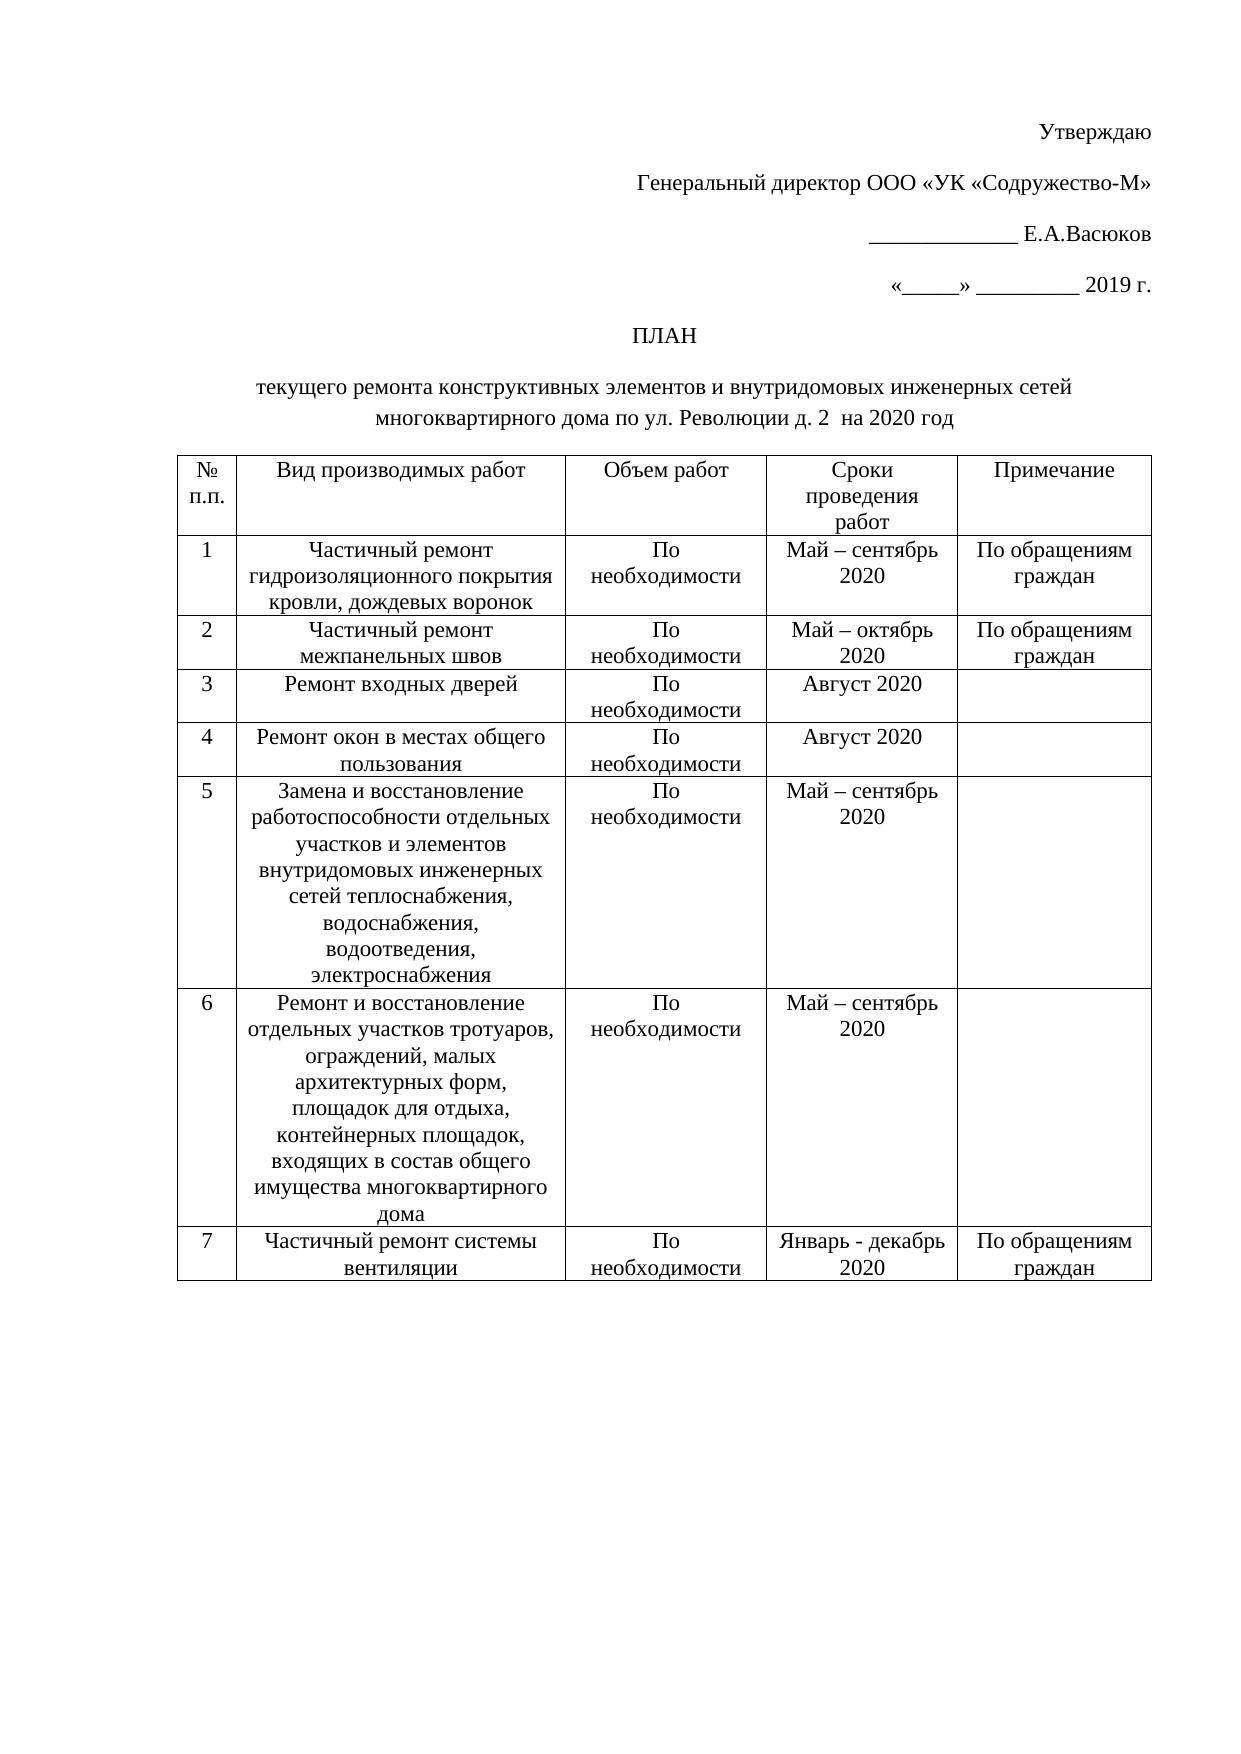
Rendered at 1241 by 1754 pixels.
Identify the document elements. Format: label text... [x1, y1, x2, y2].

text Утверждаю [177, 118, 1152, 144]
text _____________ Е.А.Васюков [177, 220, 1152, 247]
table_cell По необходимости [566, 777, 766, 988]
text «_____» _________ 2019 г. [177, 271, 1152, 298]
table_cell [958, 777, 1151, 988]
table_cell [958, 723, 1151, 776]
table_cell Август 2020 [767, 723, 957, 776]
table_cell Ремонт окон в местах общего пользования [237, 723, 565, 776]
table_cell Частичный ремонт системы вентиляции [237, 1227, 565, 1280]
table_cell Январь - декабрь 2020 [767, 1227, 957, 1280]
table_cell Май – сентябрь 2020 [767, 989, 957, 1226]
table_cell Ремонт входных дверей [237, 670, 565, 722]
table_header № п.п. [178, 456, 236, 535]
text текущего ремонта конструктивных элементов и внутридомовых инженерных сетей многоквартирного дома по ул. Революции д. 2 на 2020 год [177, 373, 1152, 430]
table_cell [958, 670, 1151, 722]
table_cell 3 [178, 670, 236, 722]
table_cell 1 [178, 536, 236, 615]
table_cell По необходимости [566, 723, 766, 776]
table_cell Май – октябрь 2020 [767, 616, 957, 668]
table_cell 4 [178, 723, 236, 776]
table_cell По обращениям граждан [958, 1227, 1151, 1280]
table_cell 2 [178, 616, 236, 668]
table_cell Май – сентябрь 2020 [767, 536, 957, 615]
table_cell 7 [178, 1227, 236, 1280]
table_header Объем работ [566, 456, 766, 535]
table_cell Замена и восстановление работоспособности отдельных участков и элементов внутридомовых инженерных сетей теплоснабжения, водоснабжения, водоотведения, электроснабжения [237, 777, 565, 988]
table_cell Частичный ремонт межпанельных швов [237, 616, 565, 668]
table_cell По необходимости [566, 536, 766, 615]
table_cell Частичный ремонт гидроизоляционного покрытия кровли, дождевых воронок [237, 536, 565, 615]
table_cell По необходимости [566, 989, 766, 1226]
table_cell [958, 989, 1151, 1226]
table_cell По обращениям граждан [958, 616, 1151, 668]
table_header Вид производимых работ [237, 456, 565, 535]
table_cell По необходимости [566, 616, 766, 668]
table_header Примечание [958, 456, 1151, 535]
table_cell По обращениям граждан [958, 536, 1151, 615]
table_cell По необходимости [566, 1227, 766, 1280]
text ПЛАН [177, 322, 1152, 349]
table_cell 5 [178, 777, 236, 988]
table_cell По необходимости [566, 670, 766, 722]
table_header Сроки проведения работ [767, 456, 957, 535]
table_cell 6 [178, 989, 236, 1226]
table_cell Май – сентябрь 2020 [767, 777, 957, 988]
table_cell Август 2020 [767, 670, 957, 722]
text Генеральный директор ООО «УК «Содружество-М» [177, 169, 1152, 196]
table_cell Ремонт и восстановление отдельных участков тротуаров, ограждений, малых архитектурных форм, площадок для отдыха, контейнерных площадок, входящих в состав общего имущества многоквартирного дома [237, 989, 565, 1226]
